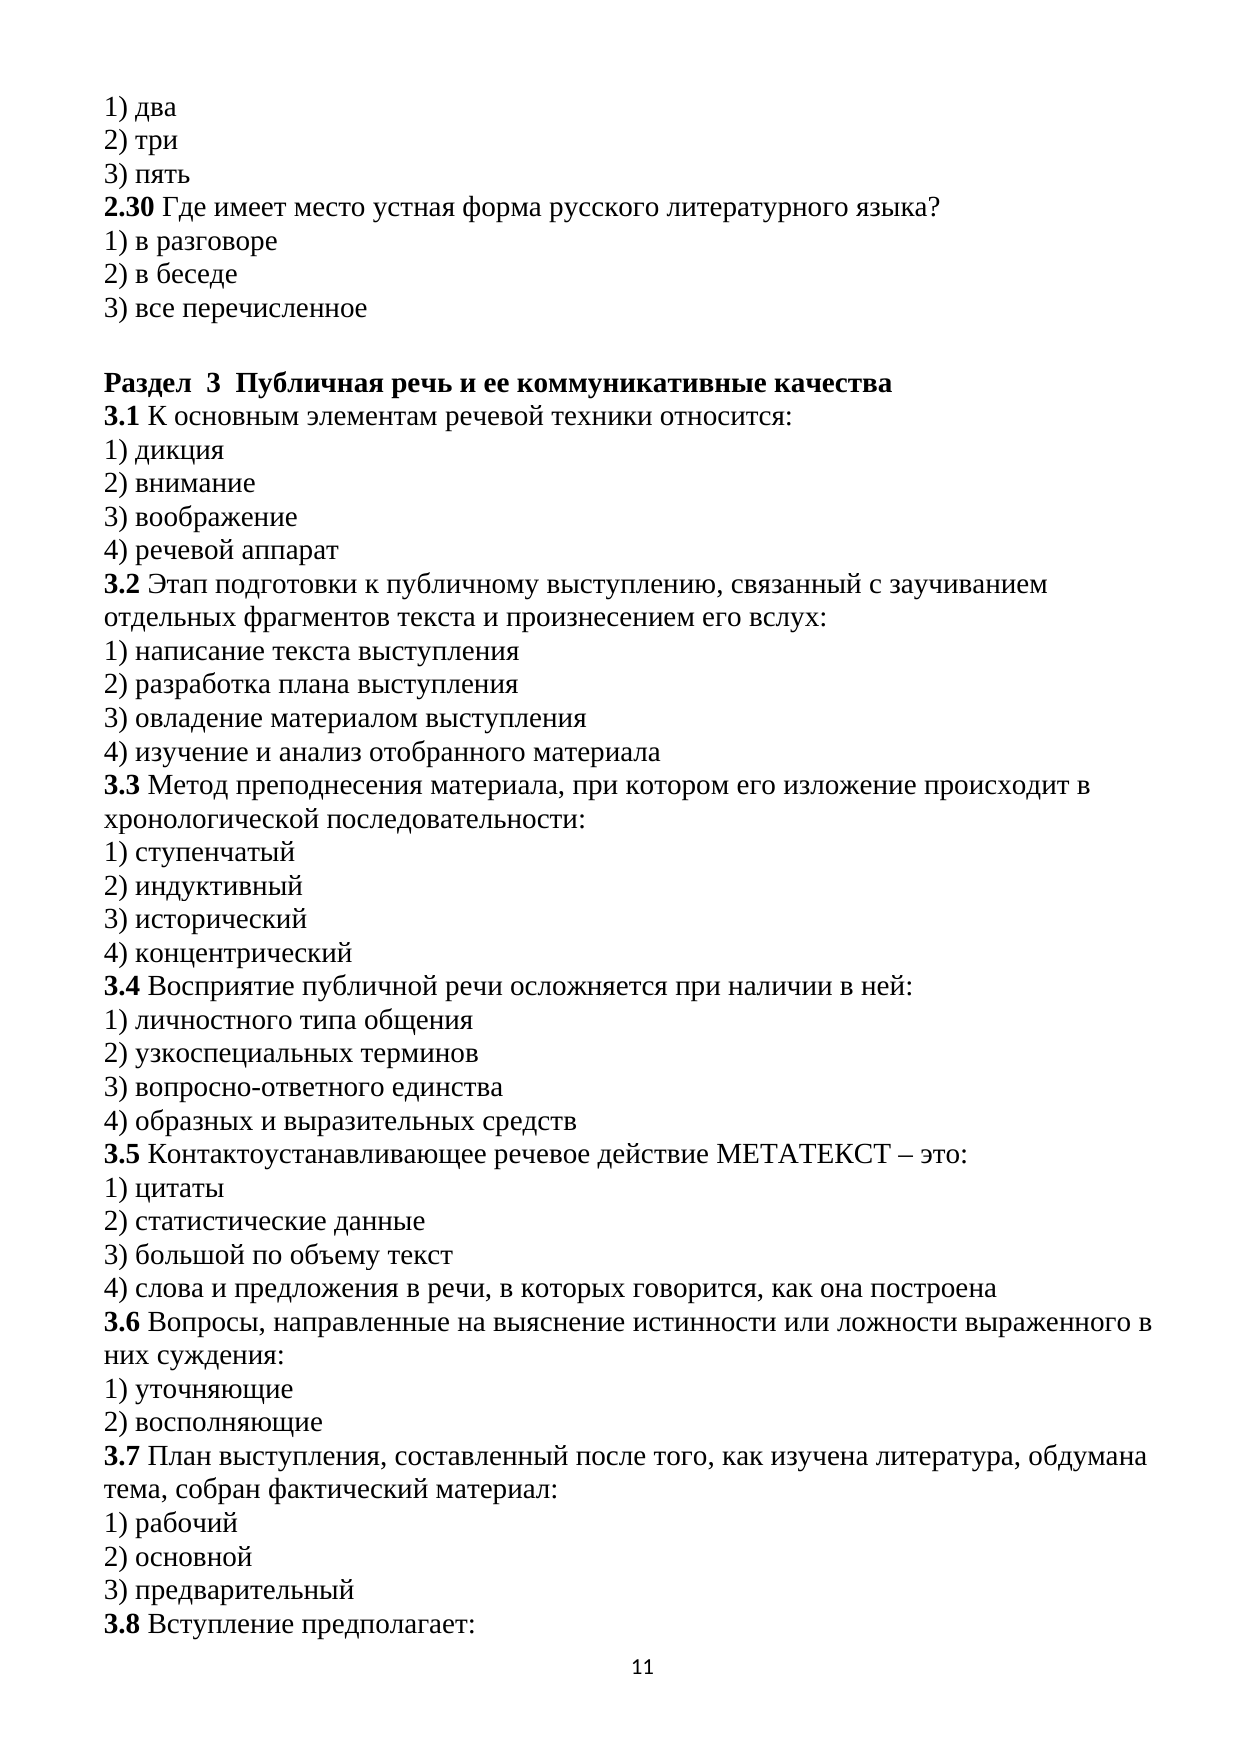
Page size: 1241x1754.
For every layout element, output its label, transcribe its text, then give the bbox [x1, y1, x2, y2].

text 1) в разговоре [103, 223, 1181, 256]
text 2.30 Где имеет место устная форма русского литературного языка? [103, 189, 1181, 223]
text 2) в беседе [103, 256, 1181, 290]
text 1) цитаты 2) статистические данные 3) большой по объему текст 4) слова и предложения в речи, в которых говорится, как она построена 3.6 Вопросы, направленные на выяснение истинности или ложности выраженного в них суждения: [103, 1170, 1181, 1371]
text 1) уточняющие 2) восполняющие 3.7 План выступления, составленный после того, как изучена литература, обдумана тема, собран фактический материал: [103, 1371, 1181, 1505]
text 1) дикция 2) внимание 3) воображение 4) речевой аппарат 3.2 Этап подготовки к публичному выступлению, связанный с заучиванием отдельных фрагментов текста и произнесением его вслух: [103, 432, 1181, 633]
text 1) рабочий 2) основной 3) предварительный 3.8 Вступление предполагает: [103, 1505, 1181, 1639]
text 3.1 К основным элементам речевой техники относится: [103, 398, 1181, 432]
text 1) личностного типа общения 2) узкоспециальных терминов 3) вопросно-ответного единства 4) образных и выразительных средств 3.5 Контактоустанавливающее речевое действие МЕТАТЕКСТ – это: [103, 1002, 1181, 1170]
text 3) все перечисленное [103, 290, 1181, 323]
text 3) пять [103, 156, 1181, 189]
text 1) два [103, 89, 1181, 122]
text 2) три [103, 122, 1181, 156]
text 1) ступенчатый 2) индуктивный 3) исторический 4) концентрический 3.4 Восприятие публичной речи осложняется при наличии в ней: [103, 834, 1181, 1002]
text 1) написание текста выступления 2) разработка плана выступления 3) овладение материалом выступления 4) изучение и анализ отобранного материала 3.3 Метод преподнесения материала, при котором его изложение происходит в хронологической последовательности: [103, 633, 1181, 834]
text Раздел 3 Публичная речь и ее коммуникативные качества [103, 365, 1181, 398]
